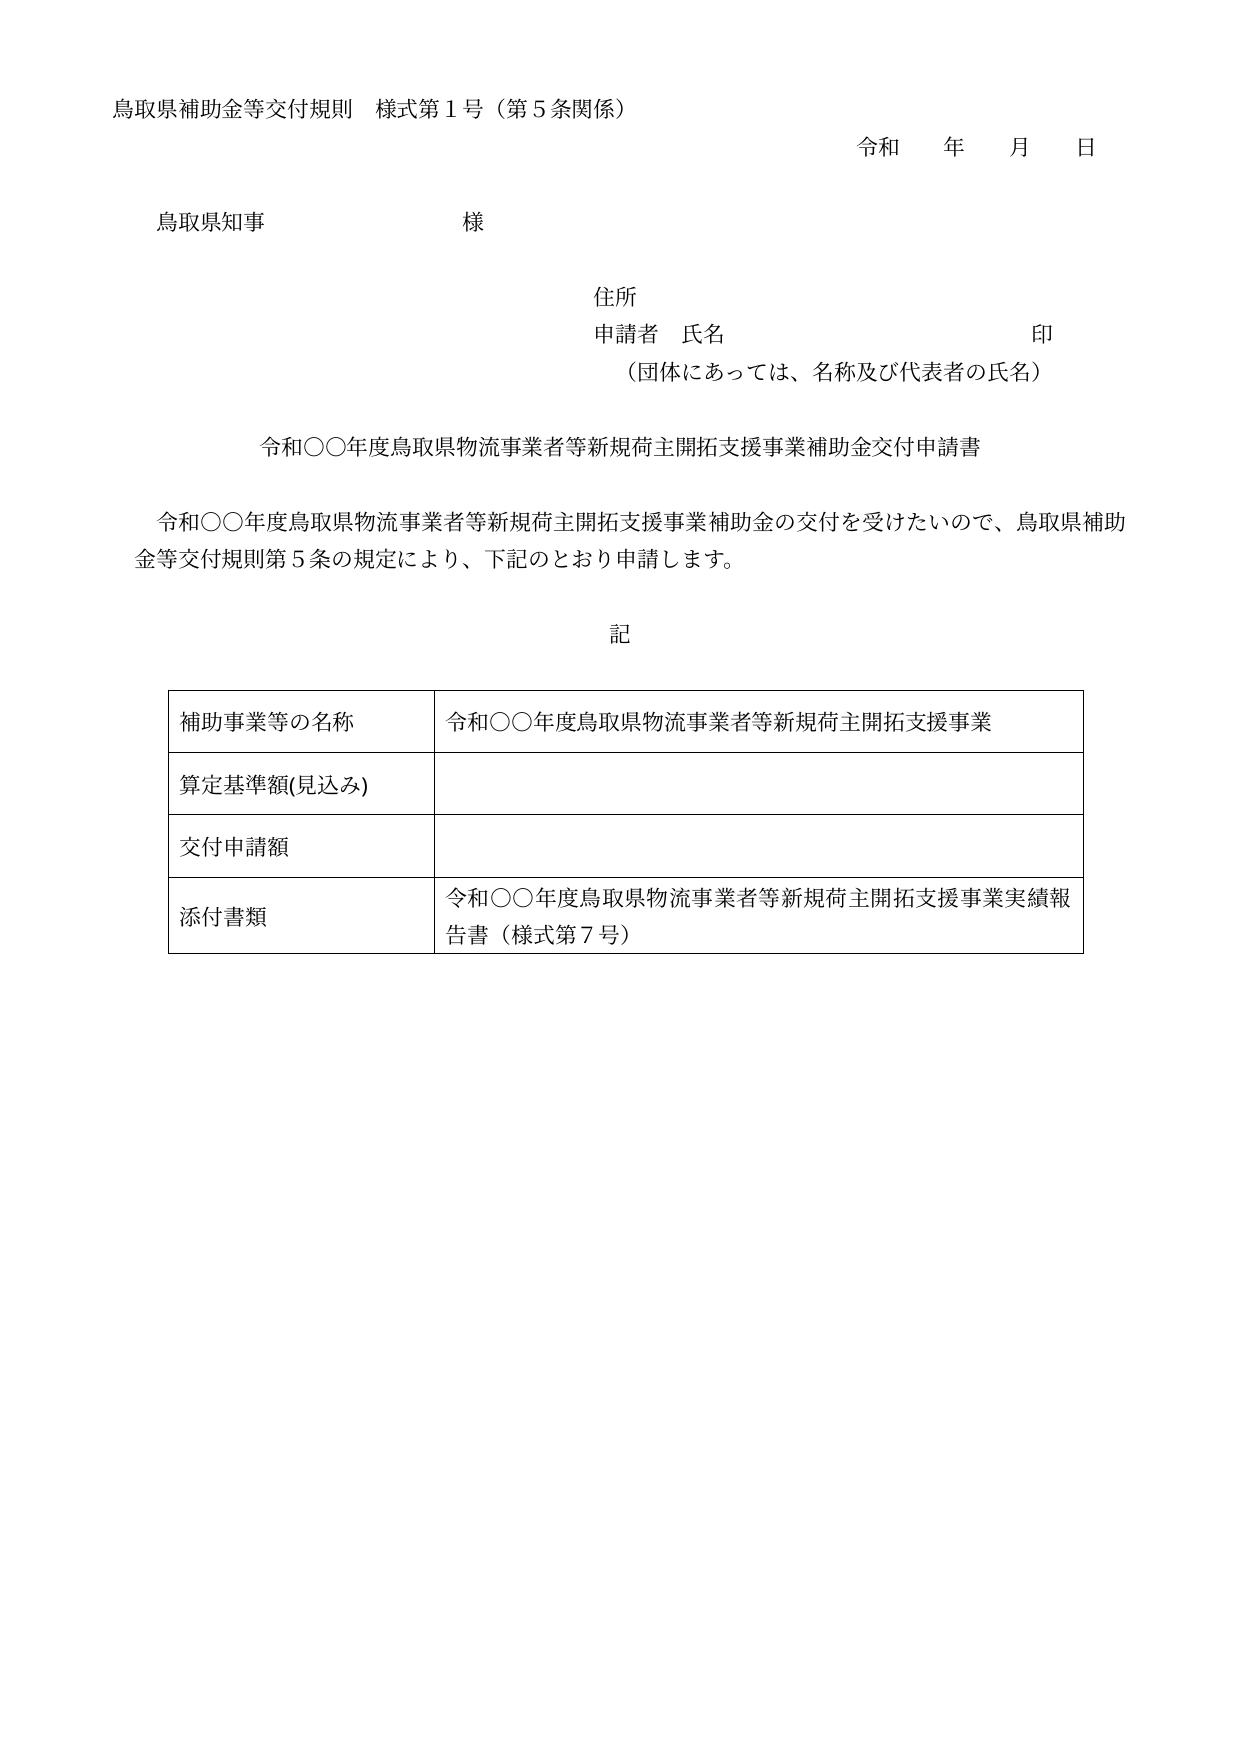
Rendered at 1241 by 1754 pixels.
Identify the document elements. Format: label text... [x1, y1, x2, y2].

text 鳥取県補助金等交付規則 様式第１号（第５条関係） [112, 89, 1128, 127]
text 住所 [112, 277, 1128, 314]
text 令和○○年度鳥取県物流事業者等新規荷主開拓支援事業補助金の交付を受けたいので、鳥取県補助金等交付規則第５条の規定により、下記のとおり申請します。 [134, 502, 1128, 577]
text 鳥取県知事 様 [112, 202, 1128, 239]
text （団体にあっては、名称及び代表者の氏名） [112, 352, 1128, 389]
text 令和○○年度鳥取県物流事業者等新規荷主開拓支援事業補助金交付申請書 [112, 427, 1128, 464]
table_cell 交付申請額 [169, 815, 434, 877]
table_header 補助事業等の名称 [169, 691, 434, 752]
table_cell 算定基準額(見込み) [169, 753, 434, 814]
table_header 令和○○年度鳥取県物流事業者等新規荷主開拓支援事業 [435, 691, 1083, 752]
text 令和 年 月 日 [112, 127, 1128, 164]
table_cell [435, 815, 1083, 877]
text 申請者 氏名 印 [112, 314, 1128, 352]
table_cell [435, 753, 1083, 814]
table_cell 令和○○年度鳥取県物流事業者等新規荷主開拓支援事業実績報告書（様式第７号） [435, 878, 1083, 953]
text 記 [112, 614, 1128, 652]
table_cell 添付書類 [169, 878, 434, 953]
